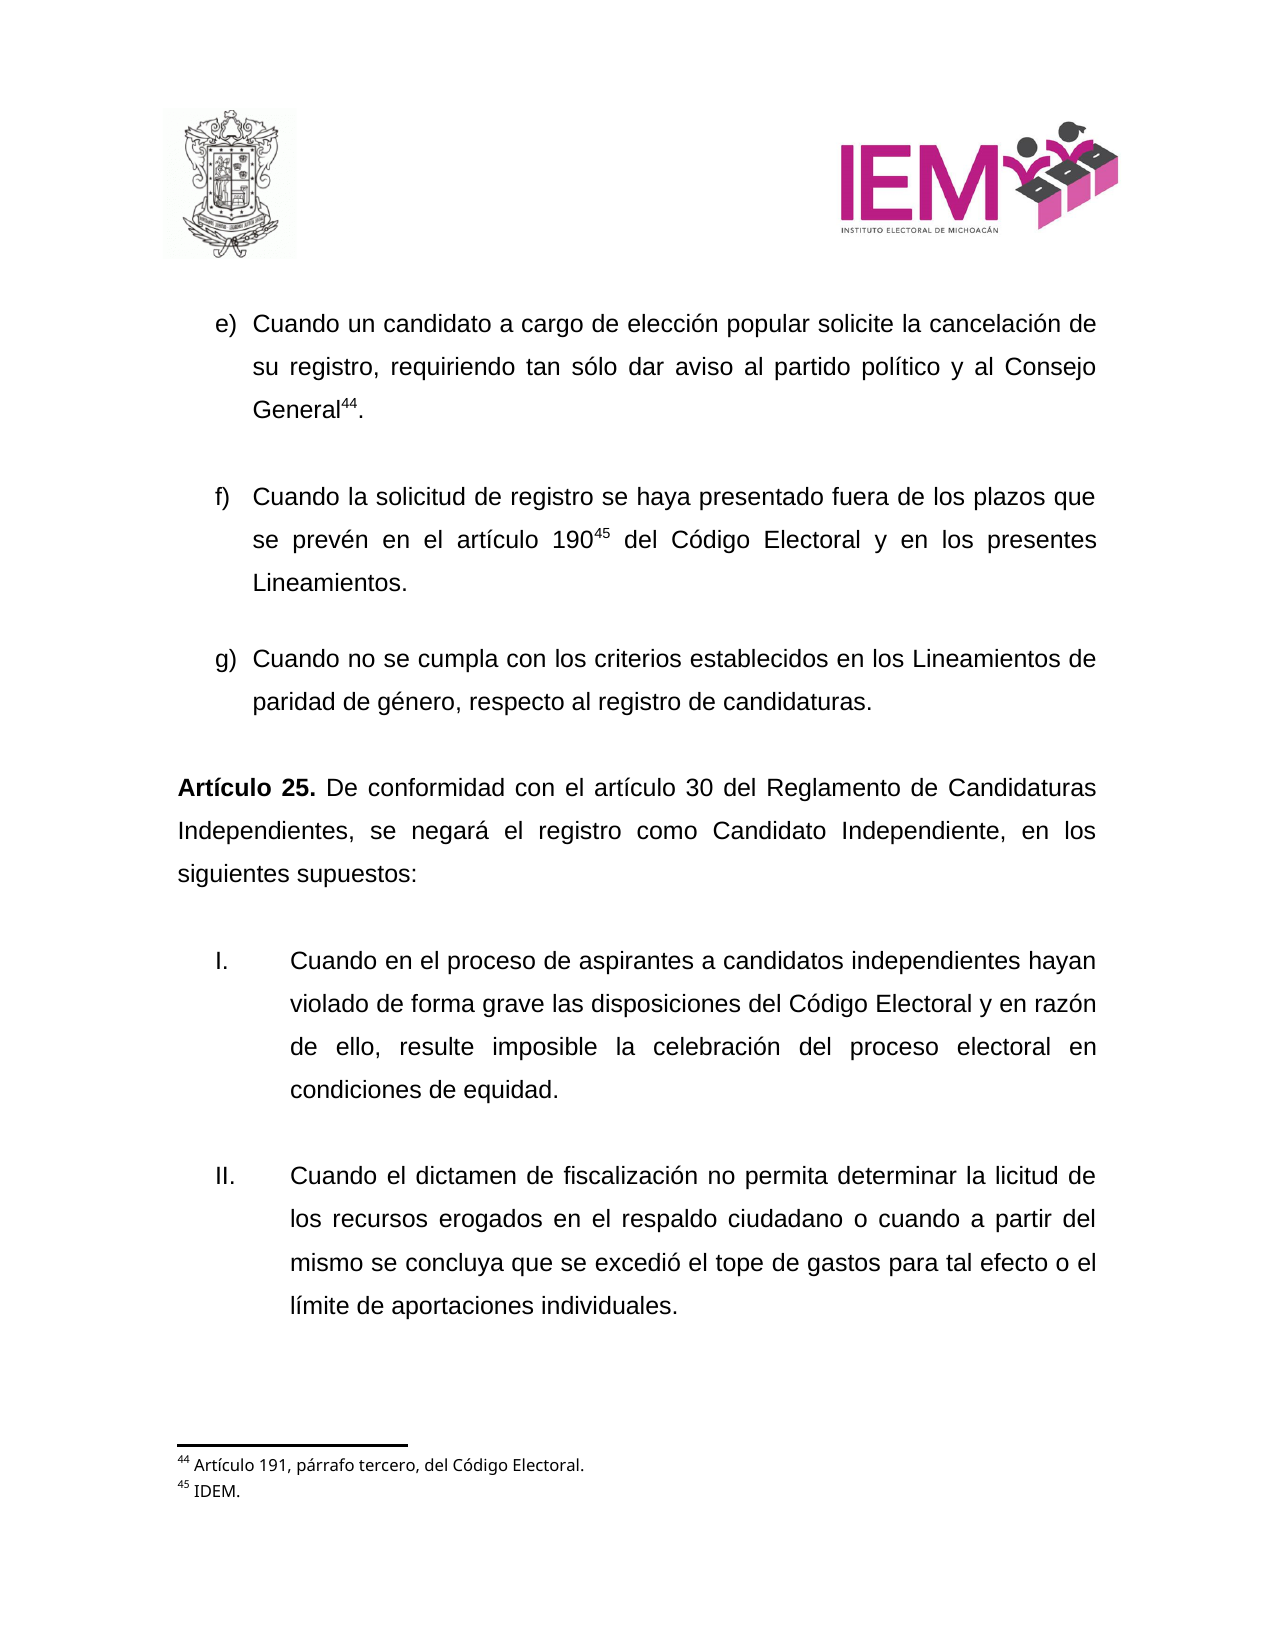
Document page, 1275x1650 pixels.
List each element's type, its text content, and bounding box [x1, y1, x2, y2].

list Cuando en el proceso de aspirantes a candidatos independientes hayan violado de forma grave las disposiciones del Código Electoral y en razón de ello, resulte imposible la celebración del proceso electoral en condiciones de equidad. [215, 946, 1098, 1104]
list Cuando no se cumpla con los criterios establecidos en los Lineamientos de paridad de género, respecto al registro de candidaturas. [215, 644, 1098, 716]
picture [827, 112, 1151, 247]
list Cuando el dictamen de fiscalización no permita determinar la licitud de los recursos erogados en el respaldo ciudadano o cuando a partir del mismo se concluya que se excedió el tope de gastos para tal efecto o el límite de aportaciones individuales. [215, 1161, 1098, 1319]
list Cuando un candidato a cargo de elección popular solicite la cancelación de su registro, requiriendo tan sólo dar aviso al partido político y al Consejo General. [215, 309, 1098, 424]
text Artículo 25. De conformidad con el artículo 30 del Reglamento de Candidaturas Independientes, se negará el registro como Candidato Independiente, en los siguientes supuestos: [177, 773, 1098, 888]
picture [162, 108, 297, 259]
list Cuando la solicitud de registro se haya presentado fuera de los plazos que se prevén en el artículo 190 del Código Electoral y en los presentes Lineamientos. [215, 481, 1098, 596]
